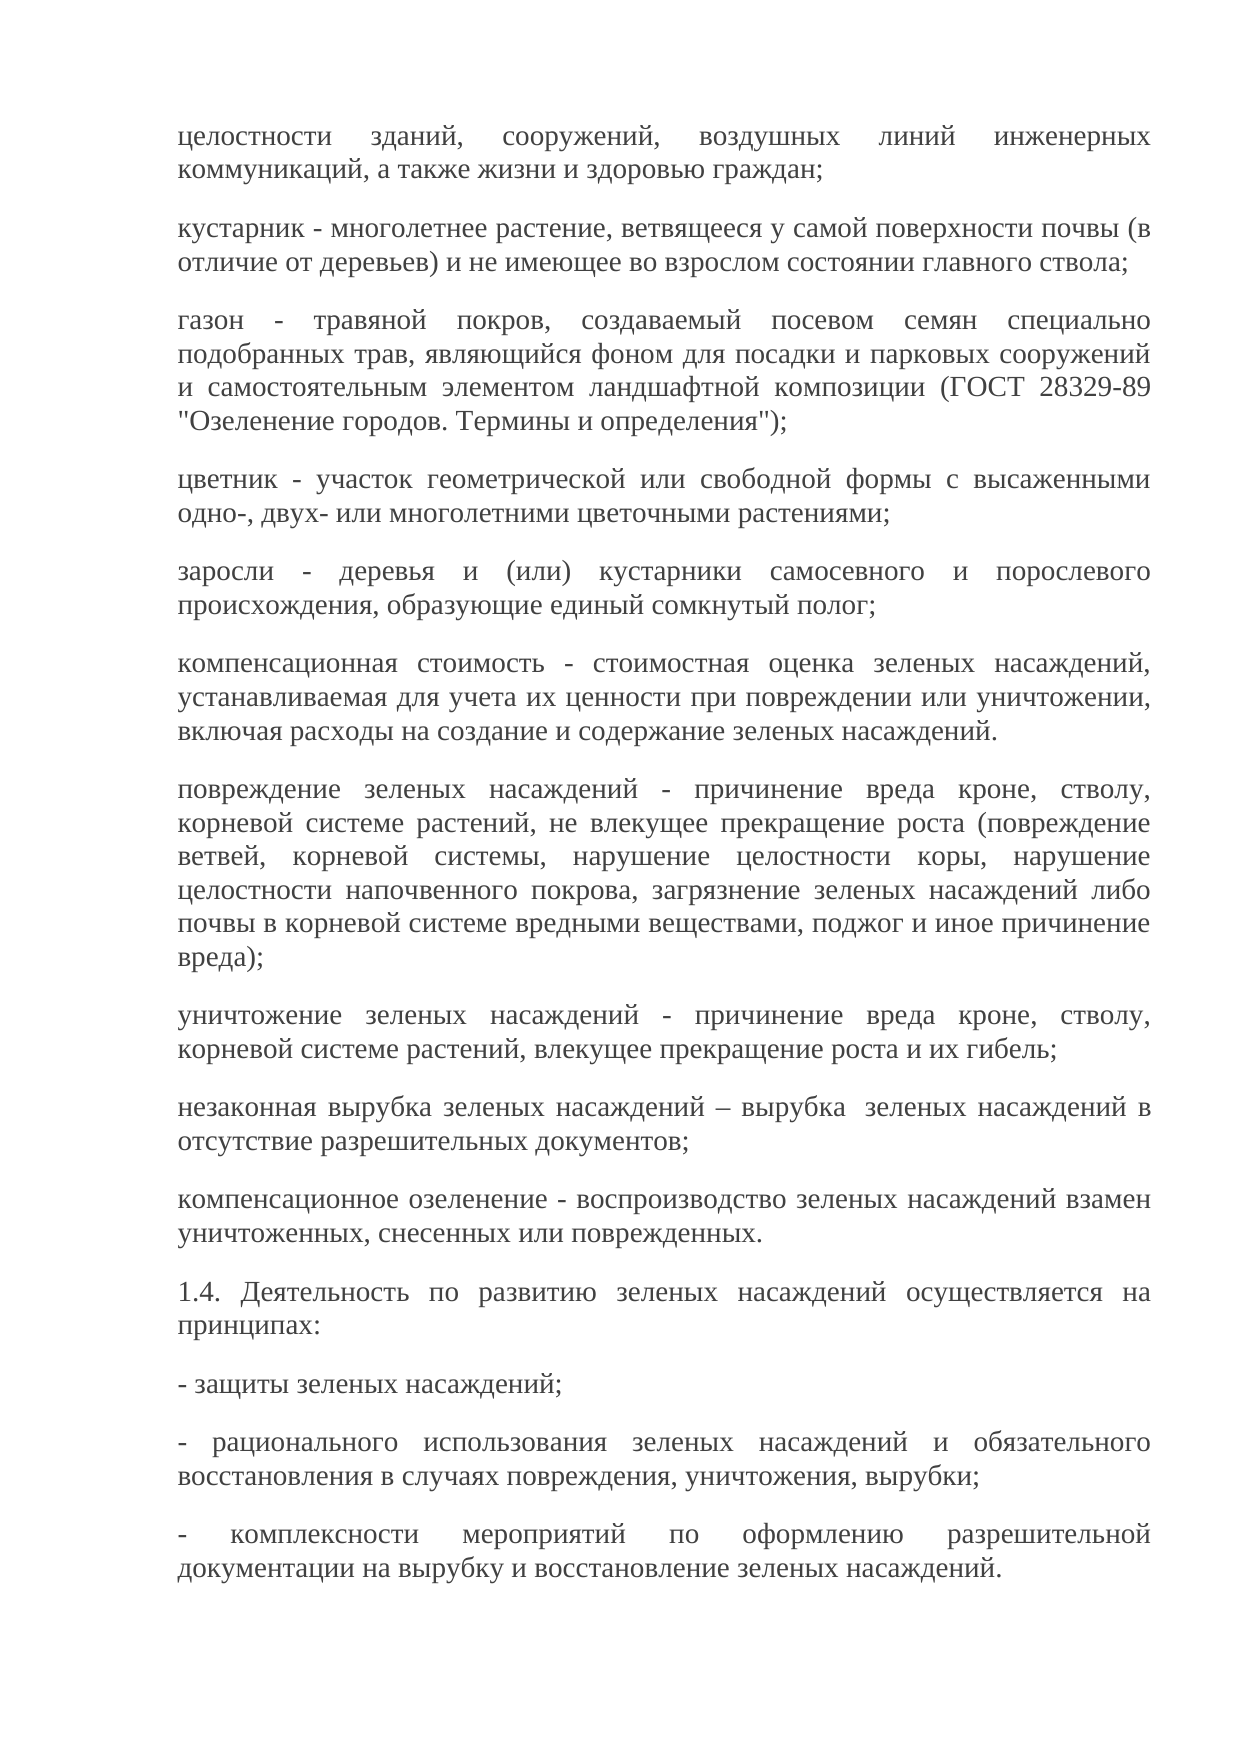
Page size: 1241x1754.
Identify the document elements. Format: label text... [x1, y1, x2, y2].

text - защиты зеленых насаждений; [177, 1366, 1152, 1399]
text - комплексности мероприятий по оформлению разрешительной документации на вырубку и восстановление зеленых насаждений. [177, 1516, 1152, 1583]
text газон - травяной покров, создаваемый посевом семян специально подобранных трав, являющийся фоном для посадки и парковых сооружений и самостоятельным элементом ландшафтной композиции (ГОСТ 28329-89 "Озеленение городов. Термины и определения"); [177, 302, 1152, 436]
text компенсационное озеленение - воспроизводство зеленых насаждений взамен уничтоженных, снесенных или поврежденных. [177, 1182, 1152, 1249]
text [177, 118, 1152, 185]
text компенсационная стоимость - стоимостная оценка зеленых насаждений, устанавливаемая для учета их ценности при повреждении или уничтожении, включая расходы на создание и содержание зеленых насаждений. [177, 646, 1152, 746]
text - рационального использования зеленых насаждений и обязательного восстановления в случаях повреждения, уничтожения, вырубки; [177, 1424, 1152, 1491]
text повреждение зеленых насаждений - причинение вреда кроне, стволу, корневой системе растений, не влекущее прекращение роста (повреждение ветвей, корневой системы, нарушение целостности коры, нарушение целостности напочвенного покрова, загрязнение зеленых насаждений либо почвы в корневой системе вредными веществами, поджог и иное причинение вреда); [177, 771, 1152, 972]
text 1.4. Деятельность по развитию зеленых насаждений осуществляется на принципах: [177, 1274, 1152, 1341]
text уничтожение зеленых насаждений - причинение вреда кроне, стволу, корневой системе растений, влекущее прекращение роста и их гибель; [177, 997, 1152, 1064]
text незаконная вырубка зеленых насаждений – вырубка зеленых насаждений в отсутствие разрешительных документов; [177, 1089, 1152, 1157]
text кустарник - многолетнее растение, ветвящееся у самой поверхности почвы (в отличие от деревьев) и не имеющее во взрослом состоянии главного ствола; [177, 210, 1152, 277]
text заросли - деревья и (или) кустарники самосевного и порослевого происхождения, образующие единый сомкнутый полог; [177, 553, 1152, 621]
text цветник - участок геометрической или свободной формы с высаженными одно-, двух- или многолетними цветочными растениями; [177, 461, 1152, 528]
